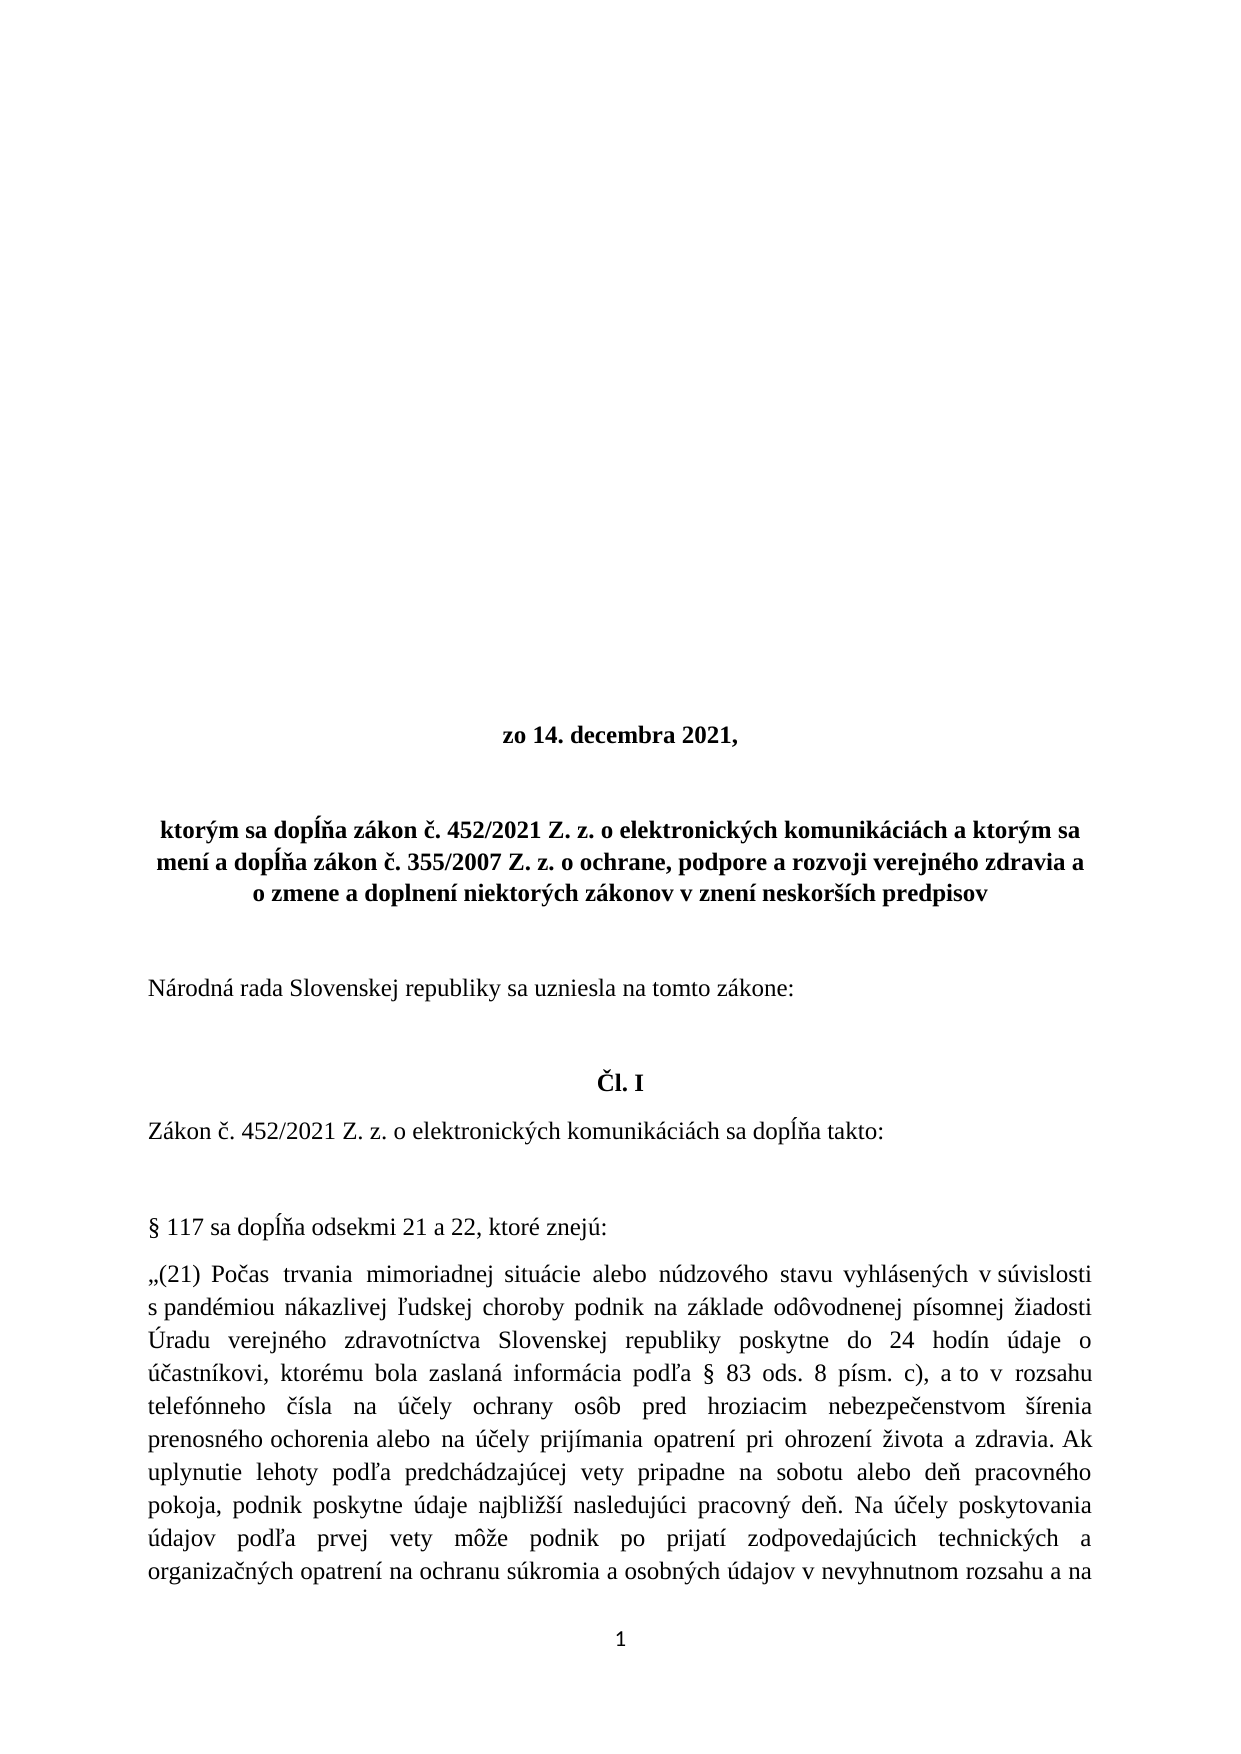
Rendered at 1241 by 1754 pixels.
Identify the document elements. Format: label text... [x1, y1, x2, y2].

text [148, 1259, 1093, 1585]
text § 117 sa dopĺňa odsekmi 21 a 22, ktoré znejú: [148, 1212, 1093, 1240]
text Národná rada Slovenskej republiky sa uzniesla na tomto zákone: [148, 973, 1093, 1002]
text Čl. I [148, 1068, 1093, 1097]
text Zákon č. 452/2021 Z. z. o elektronických komunikáciách sa dopĺňa takto: [148, 1116, 1093, 1145]
text zo 14. decembra 2021, [148, 720, 1093, 749]
text ktorým sa dopĺňa zákon č. 452/2021 Z. z. o elektronických komunikáciách a ktorým sa mení a dopĺňa zákon č. 355/2007 Z. z. o ochrane, podpore a rozvoji verejného zdravia a o zmene a doplnení niektorých zákonov v znení neskorších predpisov [148, 816, 1093, 906]
